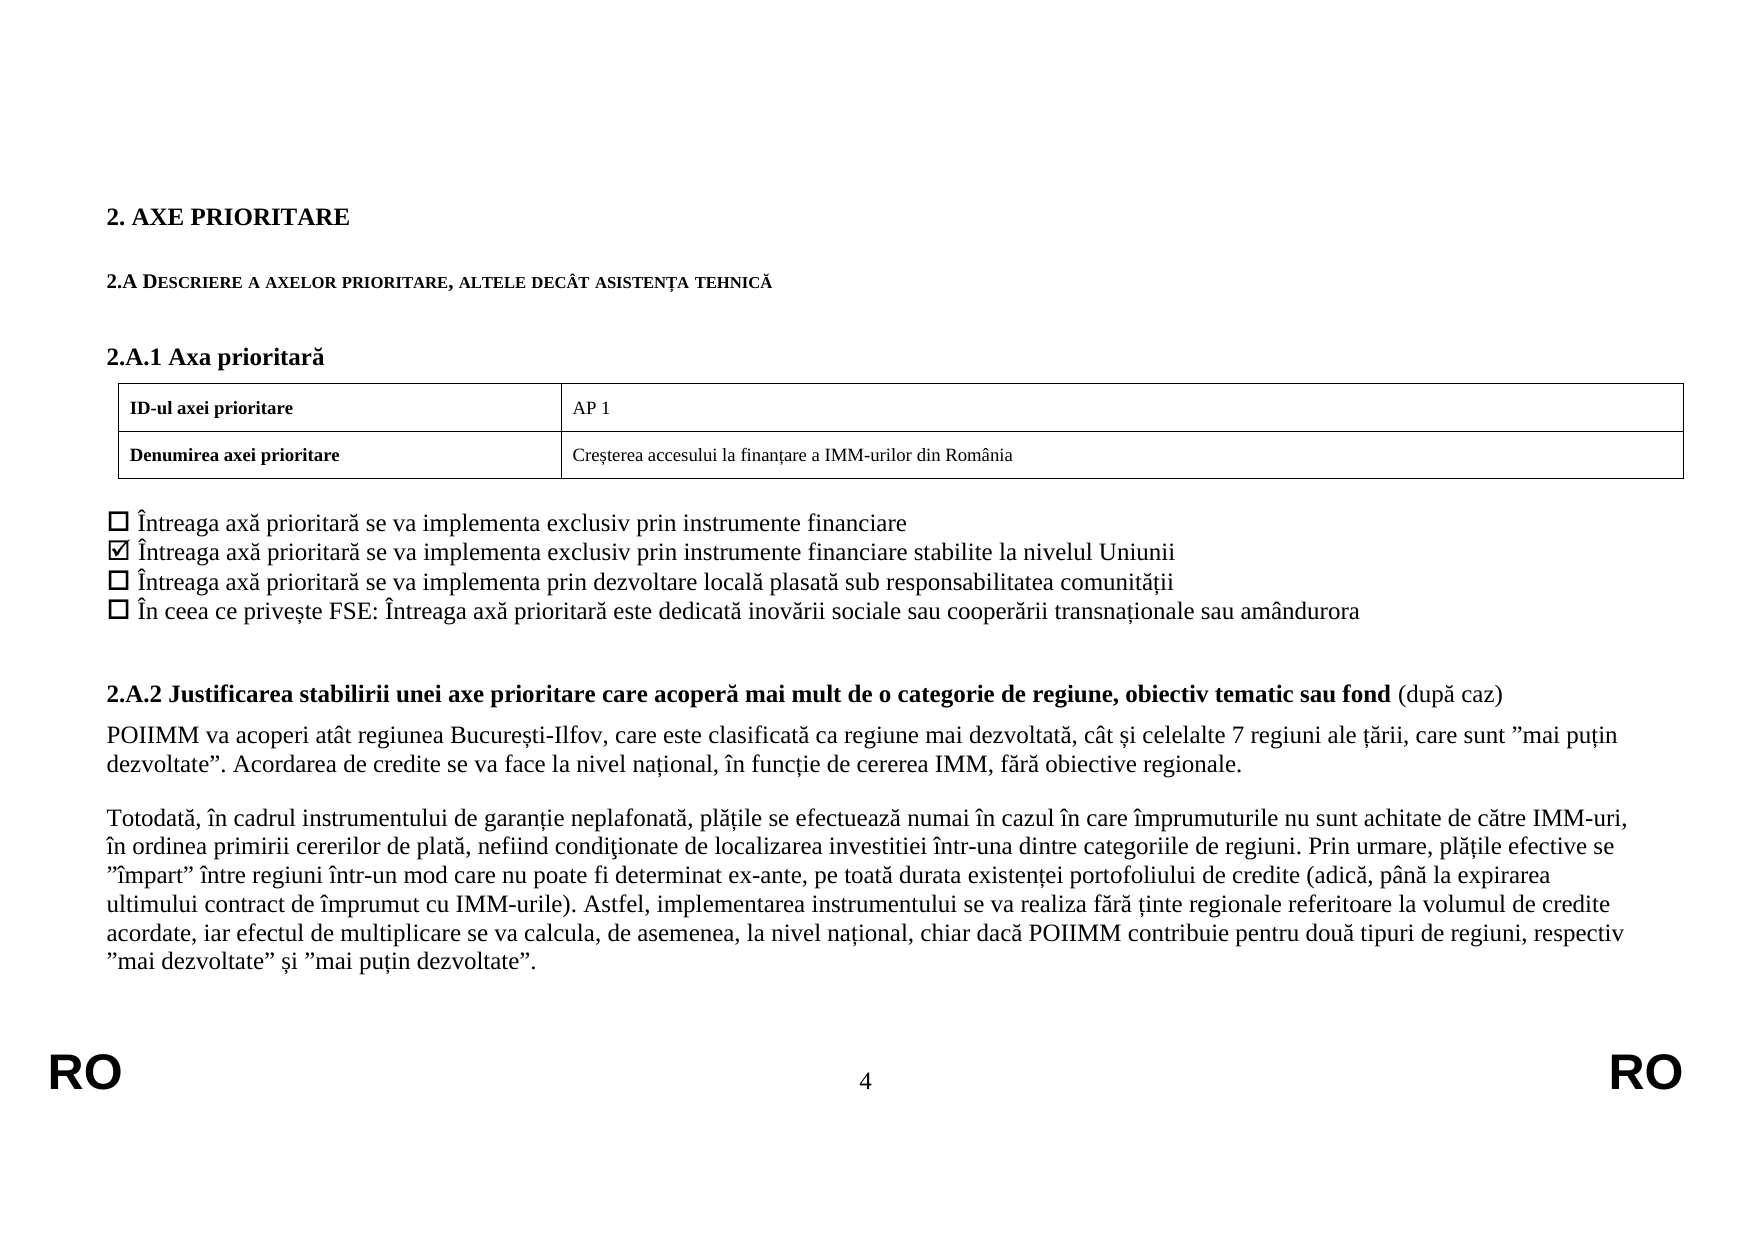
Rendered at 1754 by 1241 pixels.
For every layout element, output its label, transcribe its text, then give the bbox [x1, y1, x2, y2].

text În ceea ce privește FSE: Întreaga axă prioritară este dedicată inovării sociale sau cooperării transnaționale sau amândurora [106, 596, 1647, 625]
subtitle 2.A.2 Justificarea stabilirii unei axe prioritare care acoperă mai mult de o categorie de regiune, obiectiv tematic sau fond (după caz) [106, 679, 1647, 708]
text Totodată, în cadrul instrumentului de garanție neplafonată, plățile se efectuează numai în cazul în care împrumuturile nu sunt achitate de către IMM-uri, în ordinea primirii cererilor de plată, nefiind condiţionate de localizarea investitiei într-una dintre categoriile de regiuni. Prin urmare, plățile efective se ”împart” între regiuni într-un mod care nu poate fi determinat ex-ante, pe toată durata existenței portofoliului de credite (adică, până la expirarea ultimului contract de împrumut cu IMM-urile). Astfel, implementarea instrumentului se va realiza fără ținte regionale referitoare la volumul de credite acordate, iar efectul de multiplicare se va calcula, de asemenea, la nivel național, chiar dacă POIIMM contribuie pentru două tipuri de regiuni, respectiv ”mai dezvoltate” și ”mai puțin dezvoltate”. [106, 803, 1647, 975]
subtitle 2.A.1 Axa prioritară [106, 342, 1647, 371]
table_cell Creșterea accesului la finanțare a IMM-urilor din România [562, 432, 1683, 478]
text Întreaga axă prioritară se va implementa exclusiv prin instrumente financiare [106, 508, 1647, 537]
subtitle 2.A Descriere a axelor prioritare, altele decât asistența tehnică [106, 269, 1647, 293]
table_header AP 1 [562, 384, 1683, 431]
table_cell Denumirea axei prioritare [119, 432, 561, 478]
text POIIMM va acoperi atât regiunea București-Ilfov, care este clasificată ca regiune mai dezvoltată, cât și celelalte 7 regiuni ale țării, care sunt ”mai puțin dezvoltate”. Acordarea de credite se va face la nivel național, în funcție de cererea IMM, fără obiective regionale. [106, 720, 1647, 778]
subtitle 2. AXE PRIORITARE [106, 202, 1647, 231]
text Întreaga axă prioritară se va implementa exclusiv prin instrumente financiare stabilite la nivelul Uniunii [106, 537, 1647, 567]
text Întreaga axă prioritară se va implementa prin dezvoltare locală plasată sub responsabilitatea comunității [106, 567, 1647, 596]
table_header ID-ul axei prioritare [119, 384, 561, 431]
